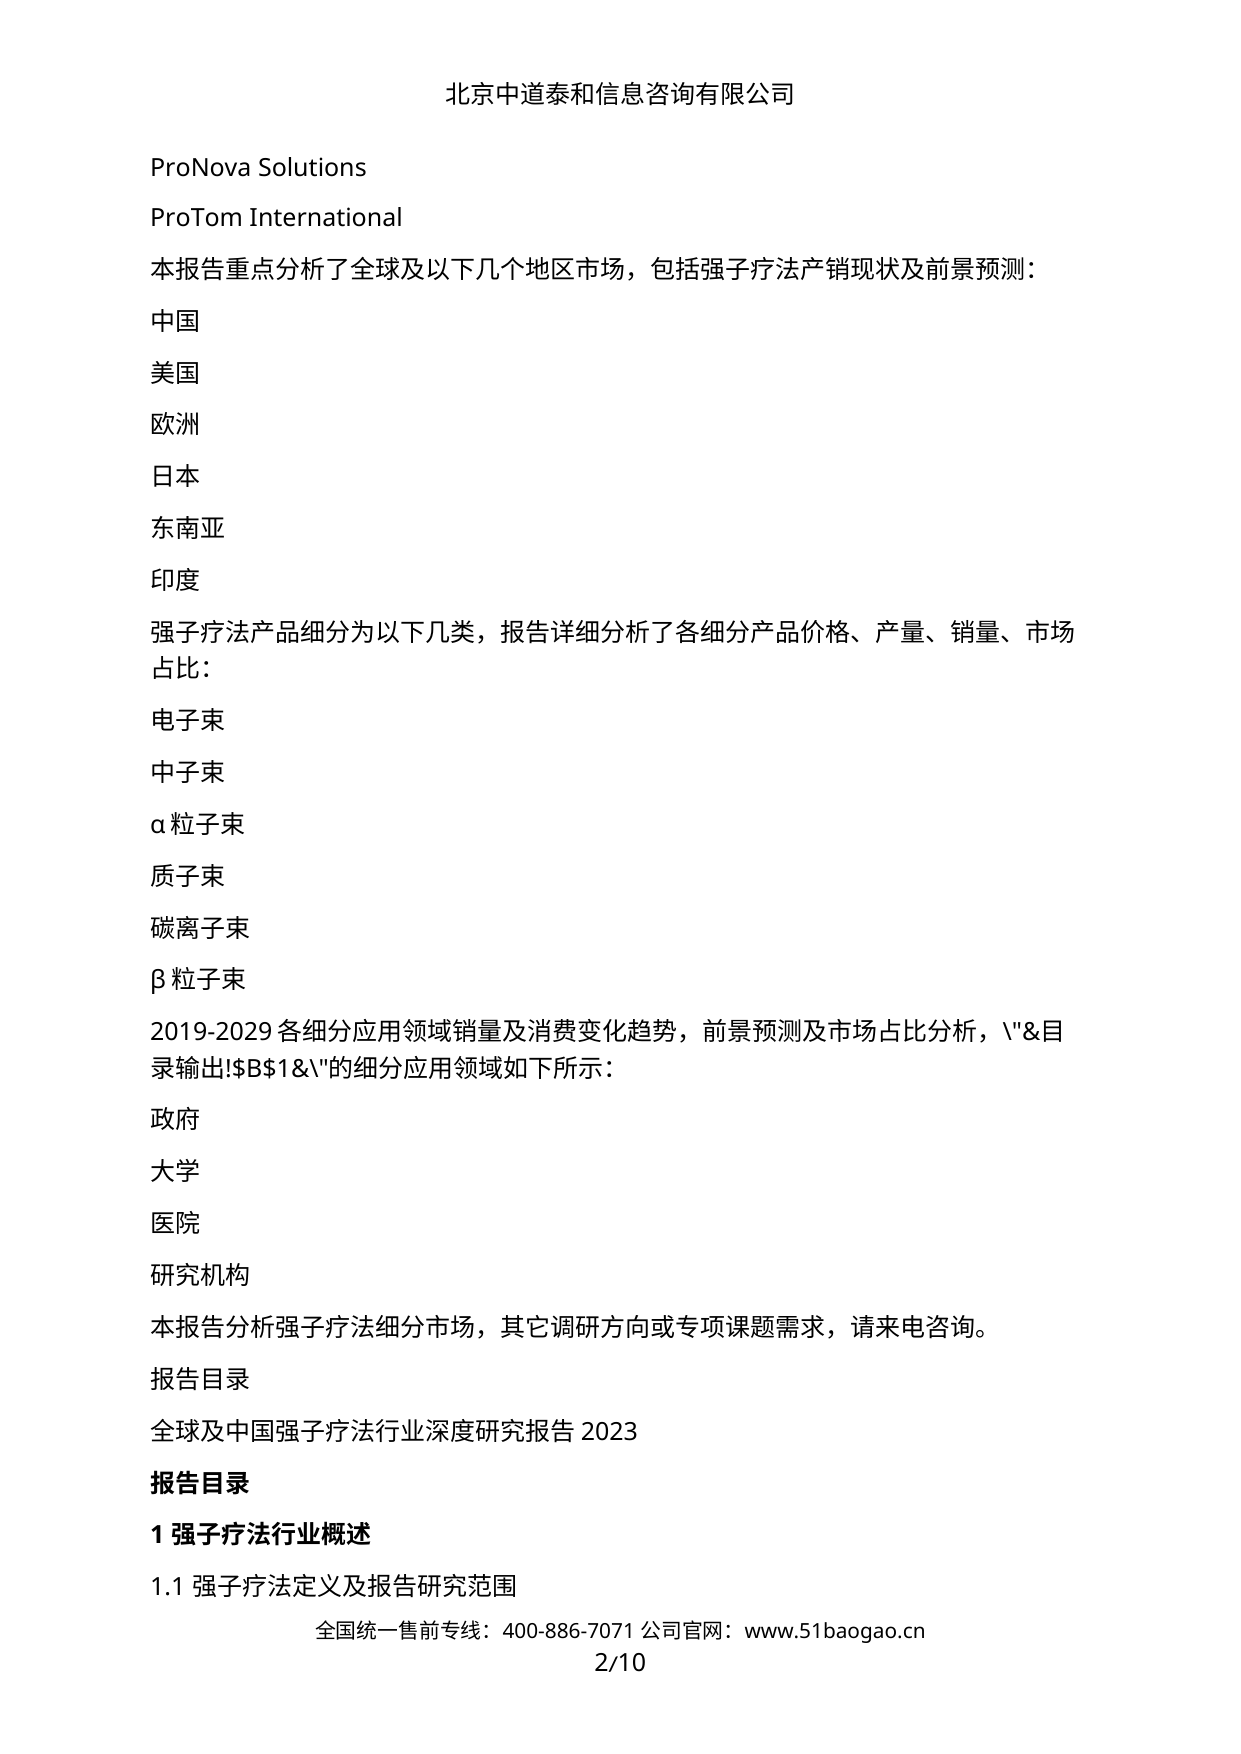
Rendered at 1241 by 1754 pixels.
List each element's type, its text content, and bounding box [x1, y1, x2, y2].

text 日本 [150, 457, 1090, 493]
text 大学 [150, 1152, 1090, 1188]
text 印度 [150, 561, 1090, 597]
text 中国 [150, 301, 1090, 337]
text 报告目录 [150, 1359, 1090, 1396]
text β粒子束 [150, 960, 1090, 996]
text ProNova Solutions [150, 150, 1090, 184]
text 本报告重点分析了全球及以下几个地区市场，包括强子疗法产销现状及前景预测： [150, 249, 1090, 286]
text 1 强子疗法行业概述 [150, 1515, 1090, 1551]
text α粒子束 [150, 804, 1090, 841]
text 报告目录 [150, 1463, 1090, 1499]
text 欧洲 [150, 405, 1090, 441]
text 美国 [150, 353, 1090, 389]
text 2019-2029各细分应用领域销量及消费变化趋势，前景预测及市场占比分析，\"&目录输出!$B$1&\"的细分应用领域如下所示： [150, 1012, 1090, 1084]
text 质子束 [150, 856, 1090, 892]
text 东南亚 [150, 509, 1090, 545]
text 1.1 强子疗法定义及报告研究范围 [150, 1567, 1090, 1603]
text 碳离子束 [150, 908, 1090, 944]
text 政府 [150, 1100, 1090, 1136]
text 研究机构 [150, 1256, 1090, 1292]
text 强子疗法产品细分为以下几类，报告详细分析了各细分产品价格、产量、销量、市场占比： [150, 612, 1090, 685]
text ProTom International [150, 200, 1090, 234]
text 中子束 [150, 752, 1090, 789]
text 电子束 [150, 701, 1090, 737]
text 本报告分析强子疗法细分市场，其它调研方向或专项课题需求，请来电咨询。 [150, 1307, 1090, 1344]
text 医院 [150, 1204, 1090, 1240]
text 全球及中国强子疗法行业深度研究报告 2023 [150, 1411, 1090, 1447]
